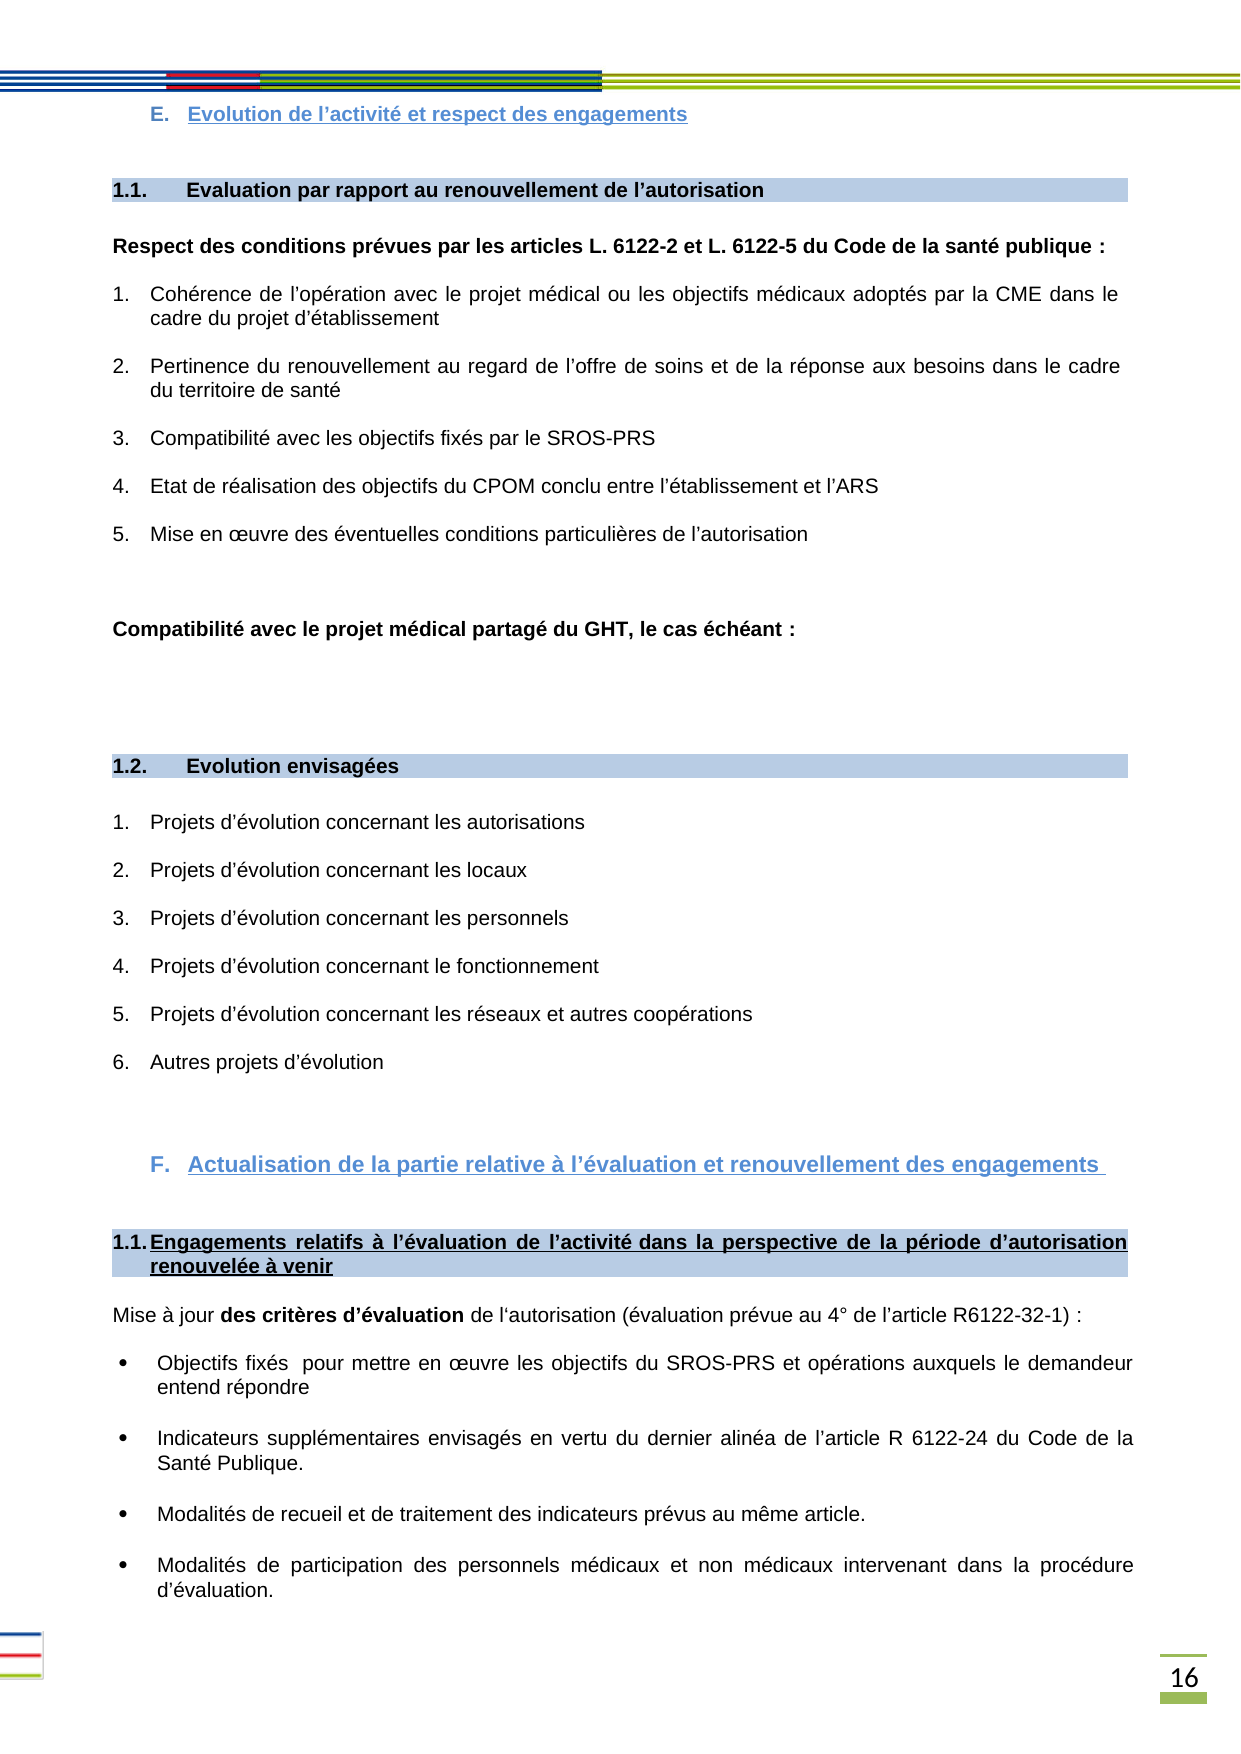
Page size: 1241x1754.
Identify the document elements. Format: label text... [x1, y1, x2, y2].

list Evaluation par rapport au renouvellement de l’autorisation [112, 178, 1128, 202]
subtitle Actualisation de la partie relative à l’évaluation et renouvellement des engagements [150, 1151, 1128, 1177]
list Projets d’évolution concernant les réseaux et autres coopérations [112, 1002, 1120, 1026]
list Autres projets d’évolution [112, 1049, 1120, 1073]
list Pertinence du renouvellement au regard de l’offre de soins et de la réponse aux besoins dans le cadre du territoire de santé [112, 354, 1120, 402]
text Mise à jour des critères d’évaluation de l‘autorisation (évaluation prévue au 4° de l’article R6122-32-1) : [112, 1302, 1128, 1326]
list Indicateurs supplémentaires envisagés en vertu du dernier alinéa de l’article R 6122-24 du Code de la Santé Publique. [119, 1426, 1135, 1474]
list Engagements relatifs à l’évaluation de l’activité dans la perspective de la période d’autorisation renouvelée à venir [112, 1229, 1128, 1277]
picture [0, 24, 1241, 138]
list Objectifs fixés pour mettre en œuvre les objectifs du SROS-PRS et opérations auxquels le demandeur entend répondre [119, 1351, 1135, 1399]
list Projets d’évolution concernant les locaux [112, 858, 1120, 882]
list Modalités de recueil et de traitement des indicateurs prévus au même article. [119, 1502, 1135, 1526]
text Compatibilité avec le projet médical partagé du GHT, le cas échéant : [112, 617, 1120, 641]
list Projets d’évolution concernant les autorisations [112, 810, 1120, 834]
list Etat de réalisation des objectifs du CPOM conclu entre l’établissement et l’ARS [112, 473, 1120, 497]
subtitle Evolution de l’activité et respect des engagements [150, 102, 1128, 126]
picture [0, 1631, 45, 1681]
list Projets d’évolution concernant le fonctionnement [112, 954, 1120, 978]
list Compatibilité avec les objectifs fixés par le SROS-PRS [112, 426, 1120, 449]
list Modalités de participation des personnels médicaux et non médicaux intervenant dans la procédure d’évaluation. [119, 1553, 1135, 1601]
list Evolution envisagées [112, 754, 1128, 778]
list Projets d’évolution concernant les personnels [112, 906, 1120, 930]
list Mise en œuvre des éventuelles conditions particulières de l’autorisation [112, 521, 1120, 545]
list Cohérence de l’opération avec le projet médical ou les objectifs médicaux adoptés par la CME dans le cadre du projet d’établissement [112, 282, 1120, 330]
text Respect des conditions prévues par les articles L. 6122-2 et L. 6122-5 du Code de la santé publique : [112, 234, 1120, 258]
